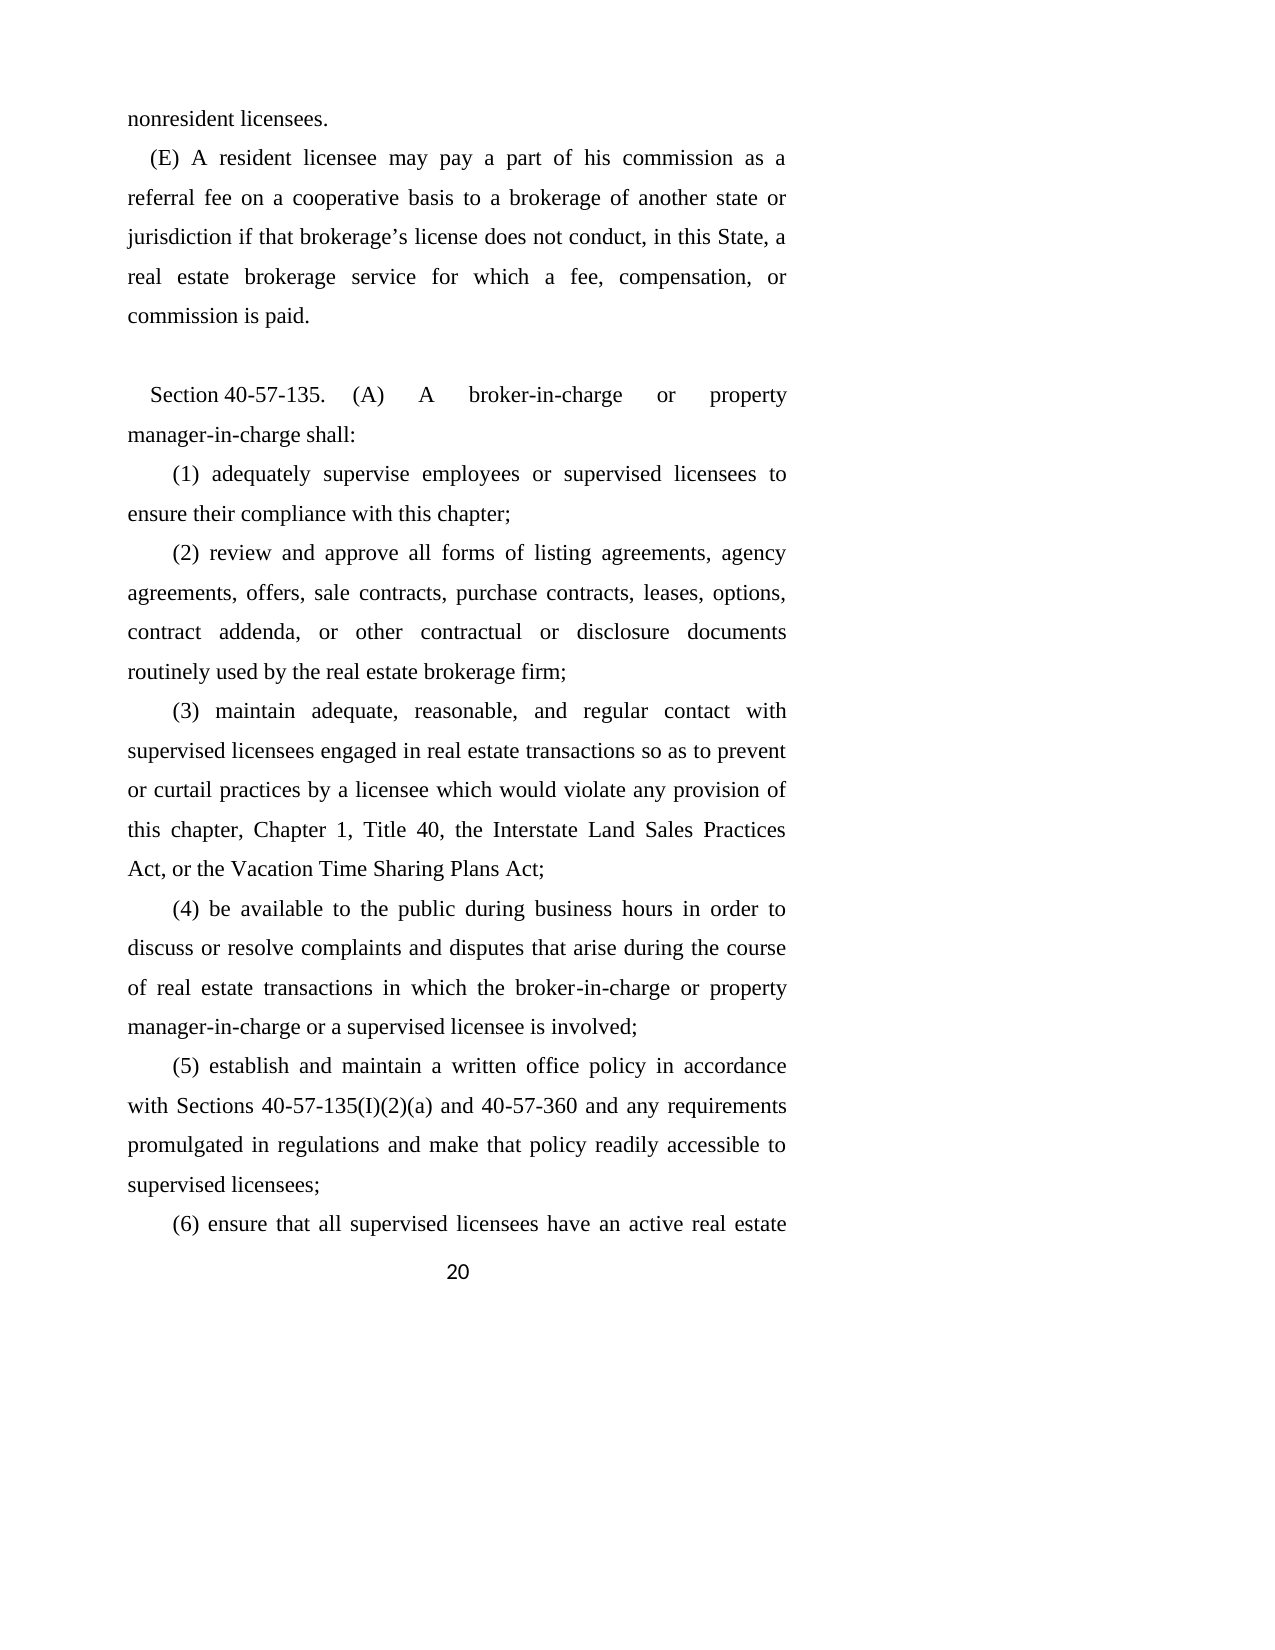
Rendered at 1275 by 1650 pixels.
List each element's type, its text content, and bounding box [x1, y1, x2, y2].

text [127, 105, 787, 131]
text (4) be available to the public during business hours in order to discuss or resolve complaints and disputes that arise during the course of real estate transactions in which the broker‑in‑charge or property manager‑in‑charge or a supervised licensee is involved; [127, 894, 787, 1039]
text Section 40‑57‑135. (A) A broker‑in‑charge or property manager‑in‑charge shall: [127, 381, 787, 447]
text (E) A resident licensee may pay a part of his commission as a referral fee on a cooperative basis to a brokerage of another state or jurisdiction if that brokerage’s license does not conduct, in this State, a real estate brokerage service for which a fee, compensation, or commission is paid. [127, 144, 787, 329]
text (5) establish and maintain a written office policy in accordance with Sections 40‑57‑135(I)(2)(a) and 40‑57‑360 and any requirements promulgated in regulations and make that policy readily accessible to supervised licensees; [127, 1052, 787, 1197]
text (1) adequately supervise employees or supervised licensees to ensure their compliance with this chapter; [127, 460, 787, 526]
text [127, 1210, 787, 1237]
text (3) maintain adequate, reasonable, and regular contact with supervised licensees engaged in real estate transactions so as to prevent or curtail practices by a licensee which would violate any provision of this chapter, Chapter 1, Title 40, the Interstate Land Sales Practices Act, or the Vacation Time Sharing Plans Act; [127, 697, 787, 881]
text (2) review and approve all forms of listing agreements, agency agreements, offers, sale contracts, purchase contracts, leases, options, contract addenda, or other contractual or disclosure documents routinely used by the real estate brokerage firm; [127, 539, 787, 684]
